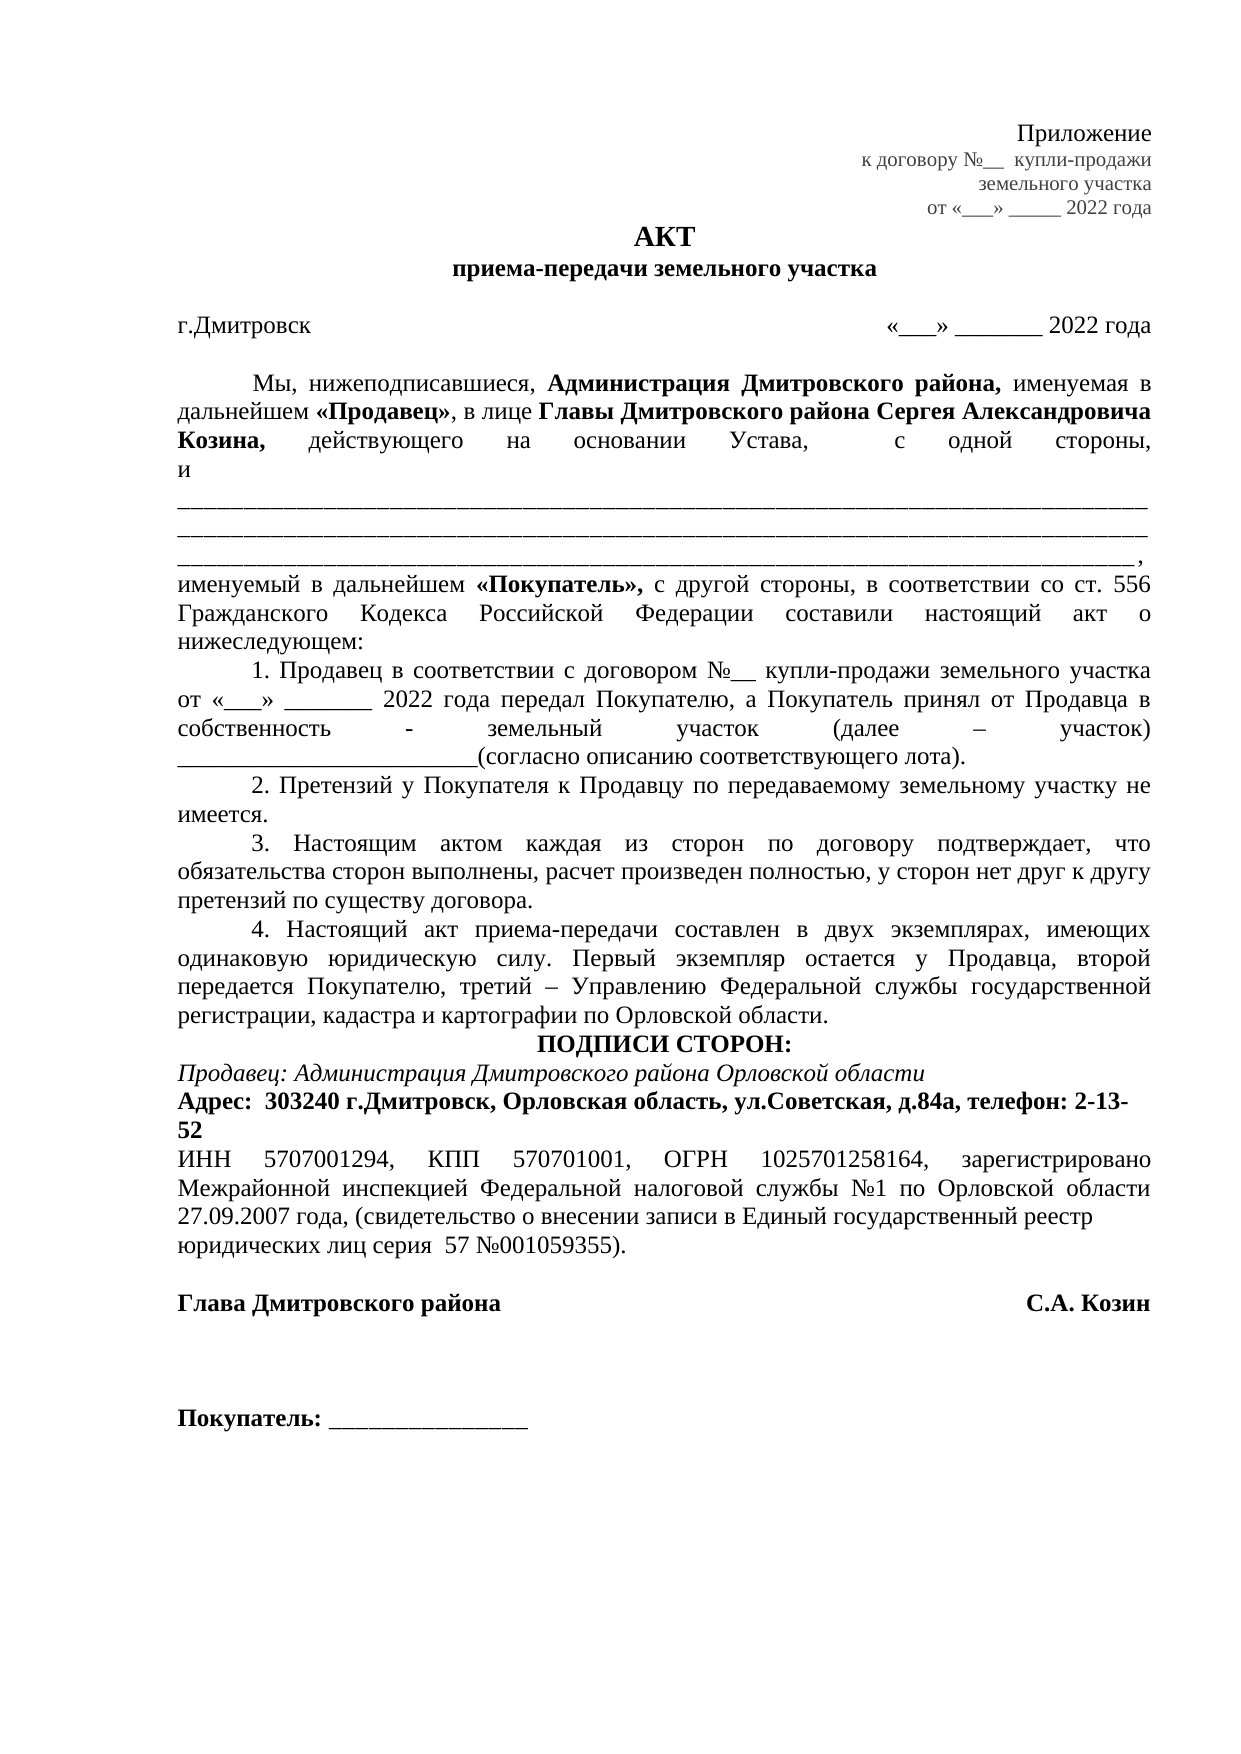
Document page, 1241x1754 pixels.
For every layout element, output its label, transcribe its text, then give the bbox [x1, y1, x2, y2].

text г.Дмитровск «___» _______ 2022 года [177, 310, 1152, 339]
text ИНН 5707001294, КПП 570701001, ОГРН 1025701258164, зарегистрировано Межрайонной инспекцией Федеральной налоговой службы №1 по Орловской области 27.09.2007 года, (свидетельство о внесении записи в Единый государственный реестр [177, 1144, 1152, 1230]
subtitle от «___» _____ 2022 года [177, 195, 1152, 219]
text ПОДПИСИ СТОРОН: [177, 1029, 1152, 1058]
text приема-передачи земельного участка [177, 253, 1152, 281]
text Покупатель: _______________ [177, 1403, 1152, 1431]
text 1. Продавец в соответствии с договором №__ купли-продажи земельного участка от «___» _______ 2022 года передал Покупателю, а Покупатель принял от Продавца в собственность - земельный участок (далее – участок) ________________________(согласно описанию соответствующего лота). [177, 655, 1152, 770]
text 2. Претензий у Покупателя к Продавцу по передаваемому земельному участку не имеется. [177, 770, 1152, 828]
subtitle Продавец: Администрация Дмитровского района Орловской области [177, 1058, 1152, 1086]
text Мы, нижеподписавшиеся, Администрация Дмитровского района, именуемая в дальнейшем «Продавец», в лице Главы Дмитровского района Сергея Александровича Козина, действующего на основании Устава, с одной стороны, и_________________________________________________________________________ _________________________________________________________________________________________________________________________________________________, именуемый в дальнейшем «Покупатель», с другой стороны, в соответствии со ст. 556 Гражданского Кодекса Российской Федерации составили настоящий акт о нижеследующем: [177, 368, 1152, 655]
subtitle земельного участка [177, 171, 1152, 195]
text Акт приема-передачи земельного участка – 1 экз.Приложение [177, 118, 1152, 147]
subtitle АКТ [177, 219, 1152, 253]
text Глава Дмитровского района С.А. Козин [177, 1288, 1152, 1316]
subtitle к договору №__ купли-продажи [177, 147, 1152, 171]
text 4. Настоящий акт приема-передачи составлен в двух экземплярах, имеющих одинаковую юридическую силу. Первый экземпляр остается у Продавца, второй передается Покупателю, третий – Управлению Федеральной службы государственной регистрации, кадастра и картографии по Орловской области. [177, 914, 1152, 1029]
text 3. Настоящим актом каждая из сторон по договору подтверждает, что обязательства сторон выполнены, расчет произведен полностью, у сторон нет друг к другу претензий по существу договора. [177, 828, 1152, 914]
subtitle Адрес: .Дмитровск, Орловская область, ул.Советская, д.84а, телефон: 2-13-52 [177, 1086, 1152, 1144]
text юридических лиц серия 57 №001059355). [177, 1230, 1152, 1259]
